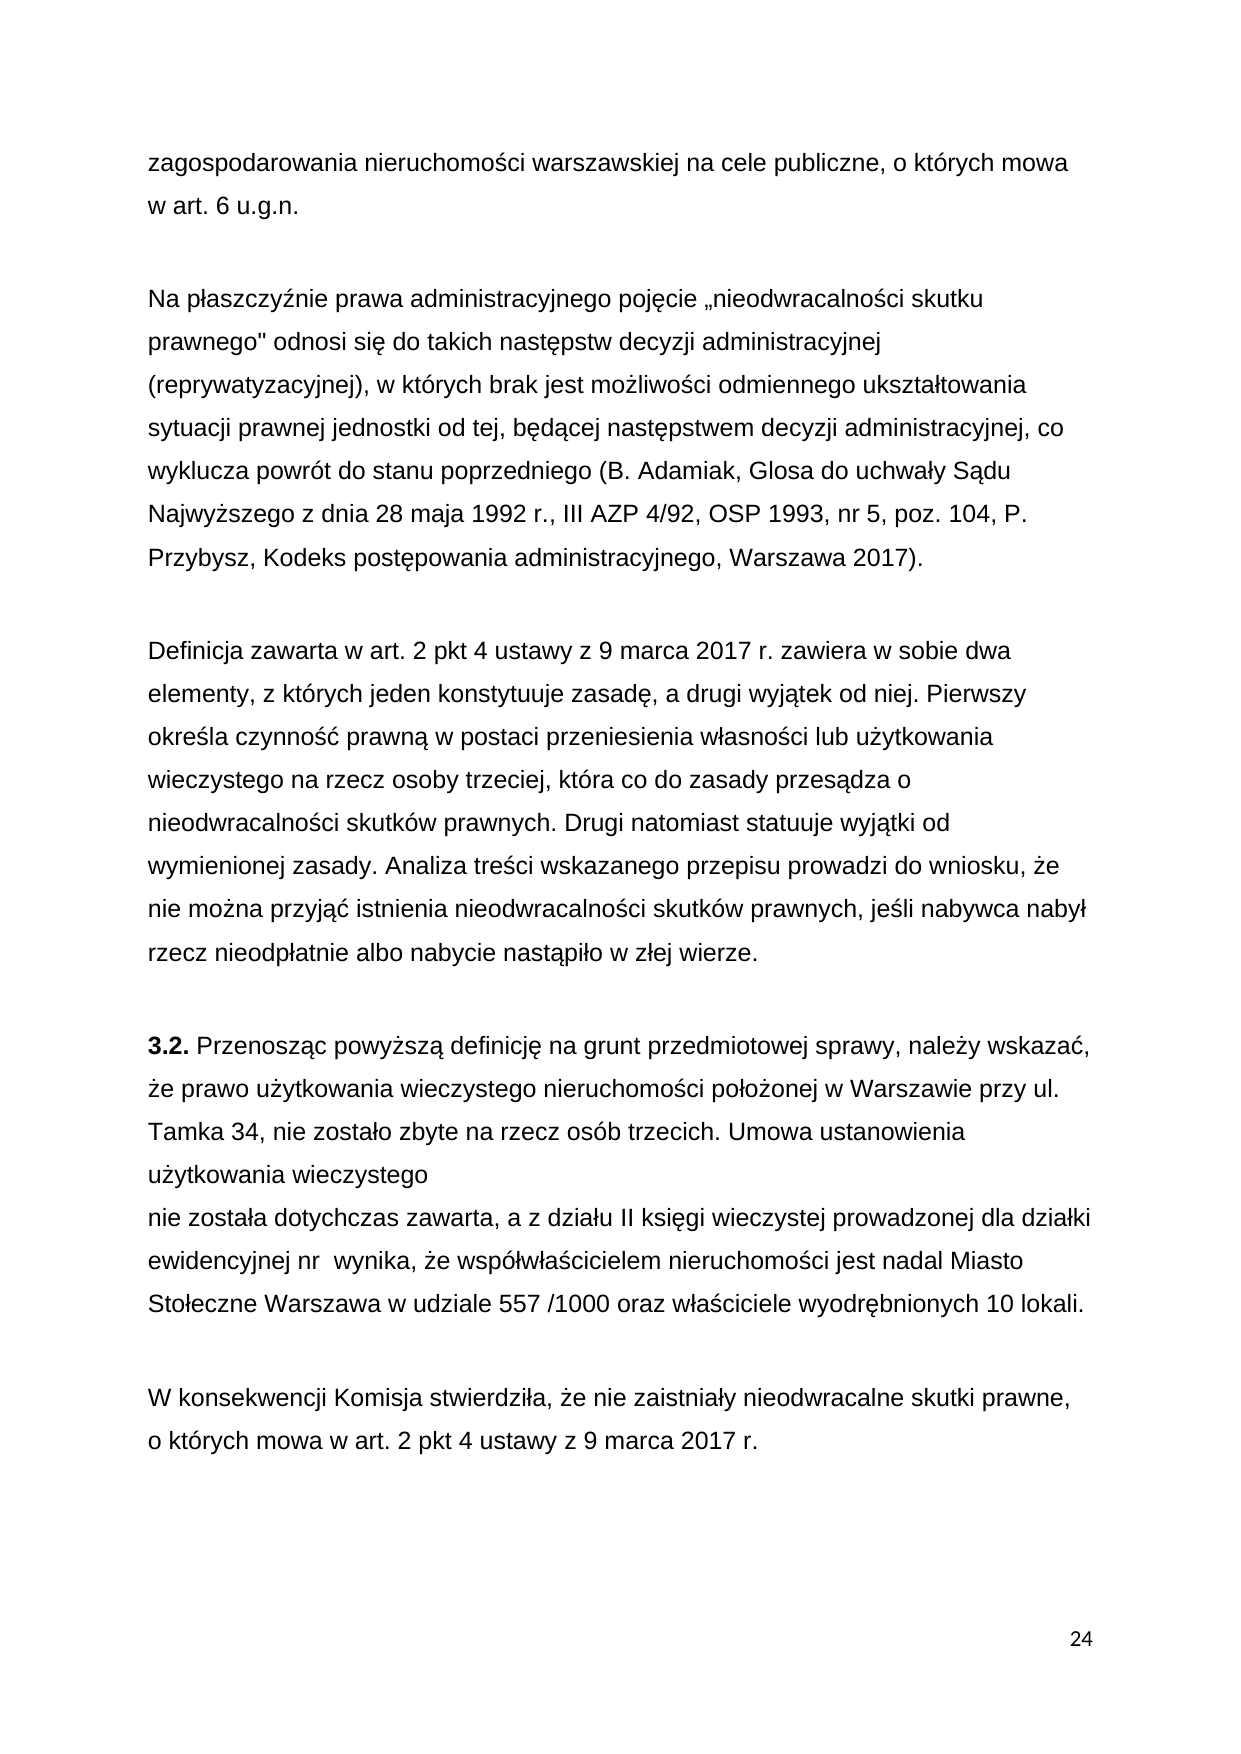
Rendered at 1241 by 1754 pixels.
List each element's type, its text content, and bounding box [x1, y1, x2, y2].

text 3.2. Przenosząc powyższą definicję na grunt przedmiotowej sprawy, należy wskazać, że prawo użytkowania wieczystego nieruchomości położonej w Warszawie przy ul. Tamka 34, nie zostało zbyte na rzecz osób trzecich. Umowa ustanowienia użytkowania wieczystego nie została dotychczas zawarta, a z działu II księgi wieczystej prowadzonej dla działki ewidencyjnej nr wynika, że współwłaścicielem nieruchomości jest nadal Miasto Stołeczne Warszawa w udziale 557 /1000 oraz właściciele wyodrębnionych 10 lokali. [148, 1031, 1093, 1318]
text Definicja zawarta w art. 2 pkt 4 ustawy z 9 marca 2017 r. zawiera w sobie dwa elementy, z których jeden konstytuuje zasadę, a drugi wyjątek od niej. Pierwszy określa czynność prawną w postaci przeniesienia własności lub użytkowania wieczystego na rzecz osoby trzeciej, która co do zasady przesądza o nieodwracalności skutków prawnych. Drugi natomiast statuuje wyjątki od wymienionej zasady. Analiza treści wskazanego przepisu prowadzi do wniosku, że nie można przyjąć istnienia nieodwracalności skutków prawnych, jeśli nabywca nabył rzecz nieodpłatnie albo nabycie nastąpiło w złej wierze. [148, 636, 1092, 966]
text Na płaszczyźnie prawa administracyjnego pojęcie „nieodwracalności skutku prawnego" odnosi się do takich następstw decyzji administracyjnej (reprywatyzacyjnej), w których brak jest możliwości odmiennego ukształtowania sytuacji prawnej jednostki od tej, będącej następstwem decyzji administracyjnej, co wyklucza powrót do stanu poprzedniego (B. Adamiak, Glosa do uchwały Sądu Najwyższego z dnia 28 maja 1992 r., III AZP 4/92, OSP 1993, nr 5, poz. 104, P. Przybysz, Kodeks postępowania administracyjnego, Warszawa 2017). [148, 284, 1092, 571]
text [148, 148, 1093, 219]
text W konsekwencji Komisja stwierdziła, że nie zaistniały nieodwracalne skutki prawne, o których mowa w art. 2 pkt 4 ustawy z 9 marca 2017 r. [148, 1383, 1093, 1454]
